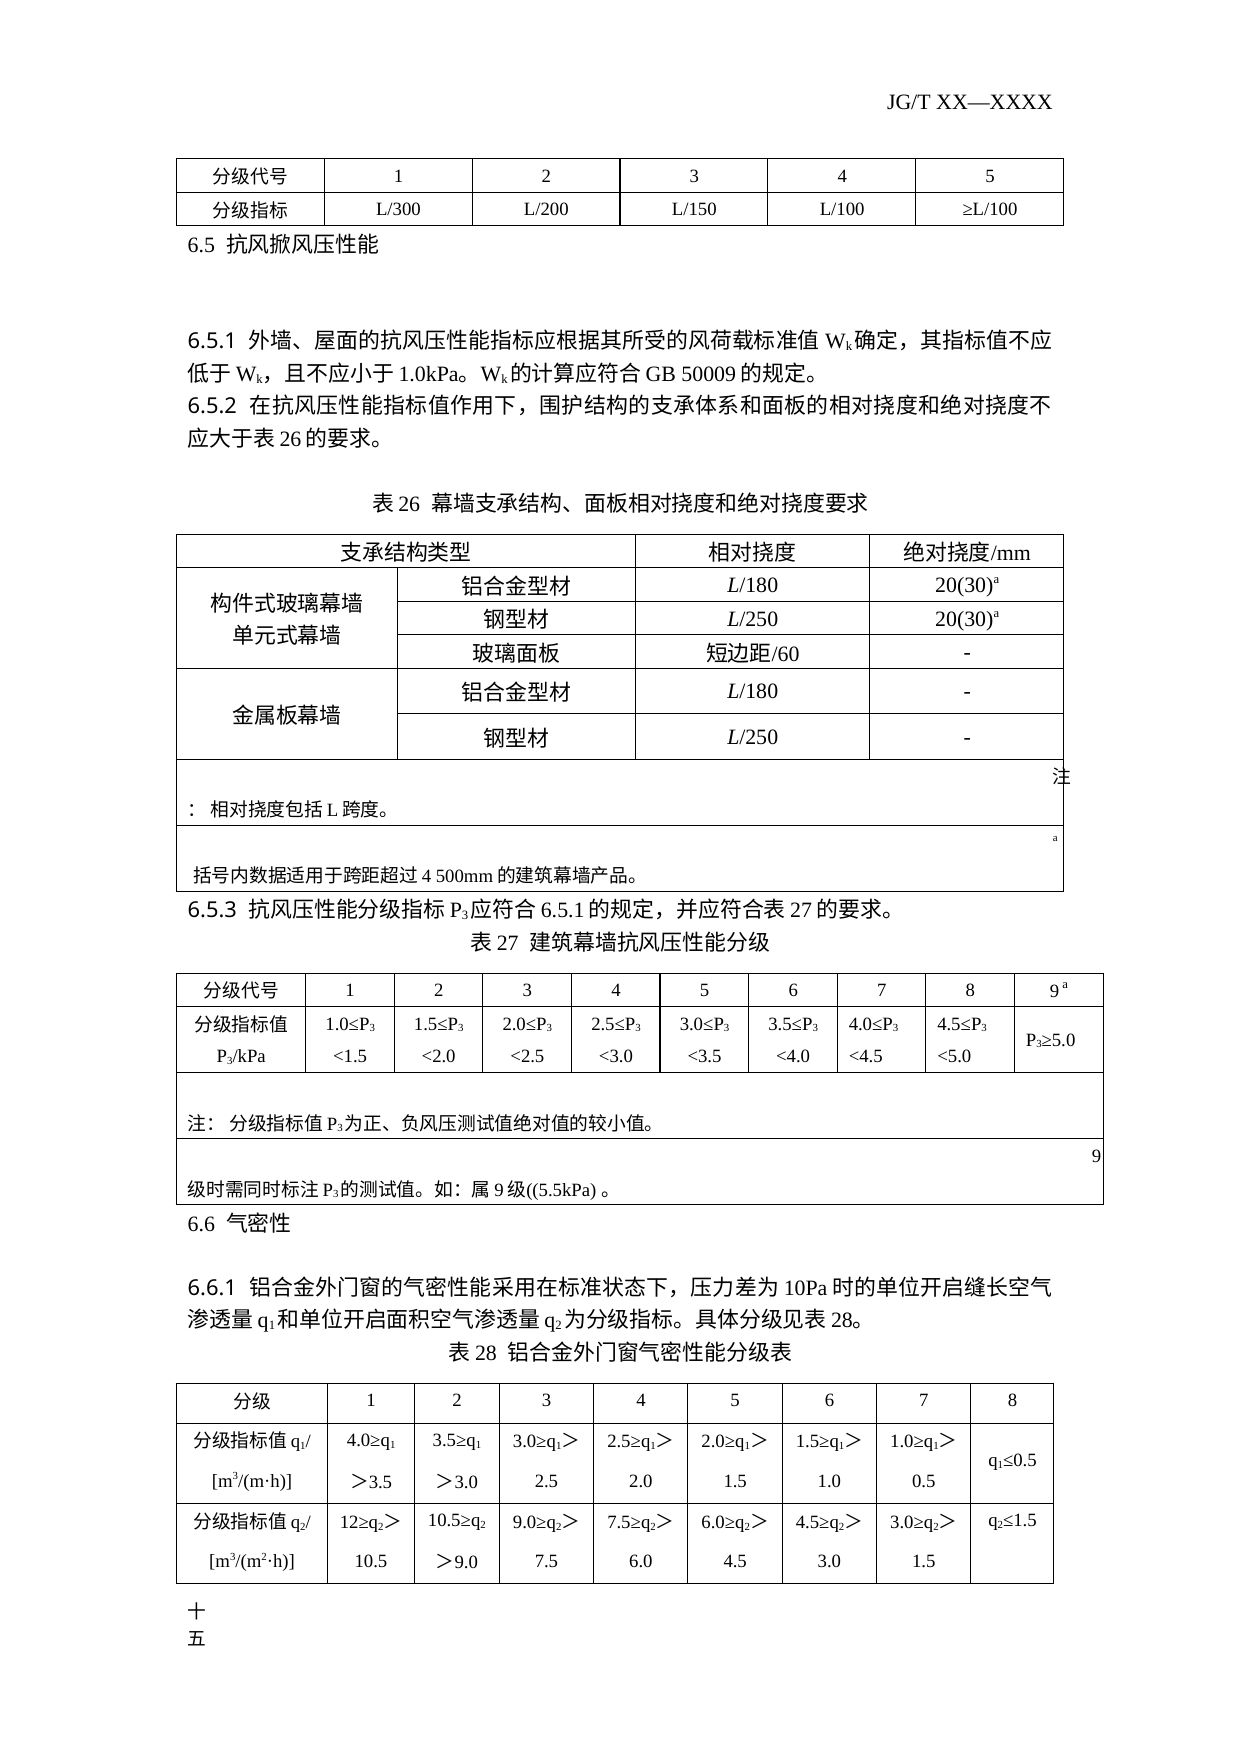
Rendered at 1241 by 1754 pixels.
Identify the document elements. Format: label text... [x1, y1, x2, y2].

table_header 6 [749, 974, 837, 1006]
table_cell 铝合金型材 [398, 669, 635, 713]
table_header 1 [328, 1384, 414, 1422]
table_cell 分级指标 [177, 193, 324, 225]
text 表26 幕墙支承结构、面板相对挠度和绝对挠度要求 [187, 485, 1053, 518]
table_cell 分级指标值q1/[m3/(m·h)] [177, 1424, 327, 1503]
table_cell - [870, 635, 1063, 668]
table_cell 短边距/60 [636, 635, 869, 668]
table_cell 1.5≥q1＞1.0 [783, 1424, 876, 1503]
table_cell P3≥5.0 [1015, 1007, 1103, 1072]
table_header 2 [415, 1384, 499, 1422]
table_cell 1.0≤P3 <1.5 [306, 1007, 394, 1072]
table_cell ≥L/100 [916, 193, 1063, 225]
table_cell 2.5≥q1＞2.0 [594, 1424, 687, 1503]
table_cell 1.5≤P3 <2.0 [395, 1007, 482, 1072]
table_cell 4.5≤P3 <5.0 [926, 1007, 1014, 1072]
text 6.5.3 抗风压性能分级指标P3应符合6.5.1的规定，并应符合表27的要求。 [187, 892, 1053, 924]
table_header 5 [688, 1384, 782, 1422]
table_header 8 [926, 974, 1014, 1006]
table_cell 9.0≥q2＞7.5 [500, 1504, 593, 1583]
table_cell 2.0≤P3 <2.5 [483, 1007, 571, 1072]
table_cell 2.5≤P3 <3.0 [572, 1007, 659, 1072]
table_header 2 [395, 974, 482, 1006]
table_cell L/180 [636, 669, 869, 713]
table_header 1 [306, 974, 394, 1006]
table_header 9 a [1015, 974, 1103, 1006]
table_cell 12≥q2＞10.5 [328, 1504, 414, 1583]
table_cell L/250 [636, 714, 869, 758]
table_header 4 [572, 974, 659, 1006]
table_header 3 [500, 1384, 593, 1422]
table_cell 注： 相对挠度包括L跨度。 [177, 760, 1063, 824]
text 6.6.1 铝合金外门窗的气密性能采用在标准状态下，压力差为10Pa时的单位开启缝长空气渗透量q1和单位开启面积空气渗透量q2为分级指标。具体分级见表28。 [187, 1269, 1053, 1334]
table_cell 10.5≥q2＞9.0 [415, 1504, 499, 1583]
table_cell 20(30)a [870, 602, 1063, 634]
table_cell L/100 [768, 193, 915, 225]
table_header 2 [473, 159, 619, 192]
table_cell L/250 [636, 602, 869, 634]
table_cell 3.0≥q1＞2.5 [500, 1424, 593, 1503]
table_cell 钢型材 [398, 714, 635, 758]
text 表28 铝合金外门窗气密性能分级表 [187, 1334, 1053, 1367]
table_cell 4.5≥q2＞3.0 [783, 1504, 876, 1583]
table_cell - [870, 714, 1063, 758]
table_cell 3.5≥q1＞3.0 [415, 1424, 499, 1503]
table_header 分级代号 [177, 159, 324, 192]
table_cell - [870, 669, 1063, 713]
table_cell 20(30)a [870, 568, 1063, 601]
table_cell 钢型材 [398, 602, 635, 634]
table_cell 1.0≥q1＞0.5 [877, 1424, 970, 1503]
table_cell 金属板幕墙 [177, 669, 397, 758]
table_header 1 [325, 159, 472, 192]
table_cell 6.0≥q2＞4.5 [688, 1504, 782, 1583]
table_cell L/200 [473, 193, 619, 225]
table_header 支承结构类型 [177, 535, 635, 567]
table_cell 分级指标值q2/[m3/(m2·h)] [177, 1504, 327, 1583]
table_cell 3.5≤P3 <4.0 [749, 1007, 837, 1072]
table_cell 2.0≥q1＞1.5 [688, 1424, 782, 1503]
table_header 相对挠度 [636, 535, 869, 567]
table_cell L/150 [621, 193, 767, 225]
table_cell 玻璃面板 [398, 635, 635, 668]
table_cell 注： 分级指标值P3为正、负风压测试值绝对值的较小值。 [177, 1073, 1103, 1138]
table_cell 分级指标值 P3/kPa [177, 1007, 305, 1072]
table_cell q1≤0.5 [971, 1424, 1053, 1503]
subtitle 6.6 气密性 [187, 1205, 1053, 1238]
table_header 4 [768, 159, 915, 192]
table_cell a 括号内数据适用于跨距超过4 500mm的建筑幕墙产品。 [177, 826, 1063, 891]
table_cell L/180 [636, 568, 869, 601]
table_header 分级 [177, 1384, 327, 1422]
table_header 分级代号 [177, 974, 305, 1006]
table_cell 3.0≤P3 <3.5 [661, 1007, 748, 1072]
table_header 3 [483, 974, 571, 1006]
table_header 5 [916, 159, 1063, 192]
text 表27 建筑幕墙抗风压性能分级 [187, 924, 1053, 957]
table_cell q2≤1.5 [971, 1504, 1053, 1583]
table_header 3 [621, 159, 767, 192]
table_cell 铝合金型材 [398, 568, 635, 601]
subtitle 6.5 抗风掀风压性能 [187, 226, 1053, 259]
table_cell 9级时需同时标注P3的测试值。如：属9级((5.5kPa) 。 [177, 1139, 1103, 1204]
table_cell 构件式玻璃幕墙 单元式幕墙 [177, 568, 397, 668]
table_cell 4.0≥q1＞3.5 [328, 1424, 414, 1503]
table_header 7 [877, 1384, 970, 1422]
table_header 绝对挠度/mm [870, 535, 1063, 567]
table_cell L/300 [325, 193, 472, 225]
table_cell 3.0≥q2＞1.5 [877, 1504, 970, 1583]
table_cell 4.0≤P3 <4.5 [838, 1007, 925, 1072]
table_cell 7.5≥q2＞6.0 [594, 1504, 687, 1583]
text 6.5.2 在抗风压性能指标值作用下，围护结构的支承体系和面板的相对挠度和绝对挠度不应大于表26的要求。 [187, 388, 1053, 453]
table_header 8 [971, 1384, 1053, 1422]
text 6.5.1 外墙、屋面的抗风压性能指标应根据其所受的风荷载标准值Wk确定，其指标值不应低于Wk，且不应小于1.0kPa。Wk的计算应符合GB 50009的规定。 [187, 323, 1053, 388]
table_header 6 [783, 1384, 876, 1422]
table_header 7 [838, 974, 925, 1006]
table_header 4 [594, 1384, 687, 1422]
table_header 5 [661, 974, 748, 1006]
